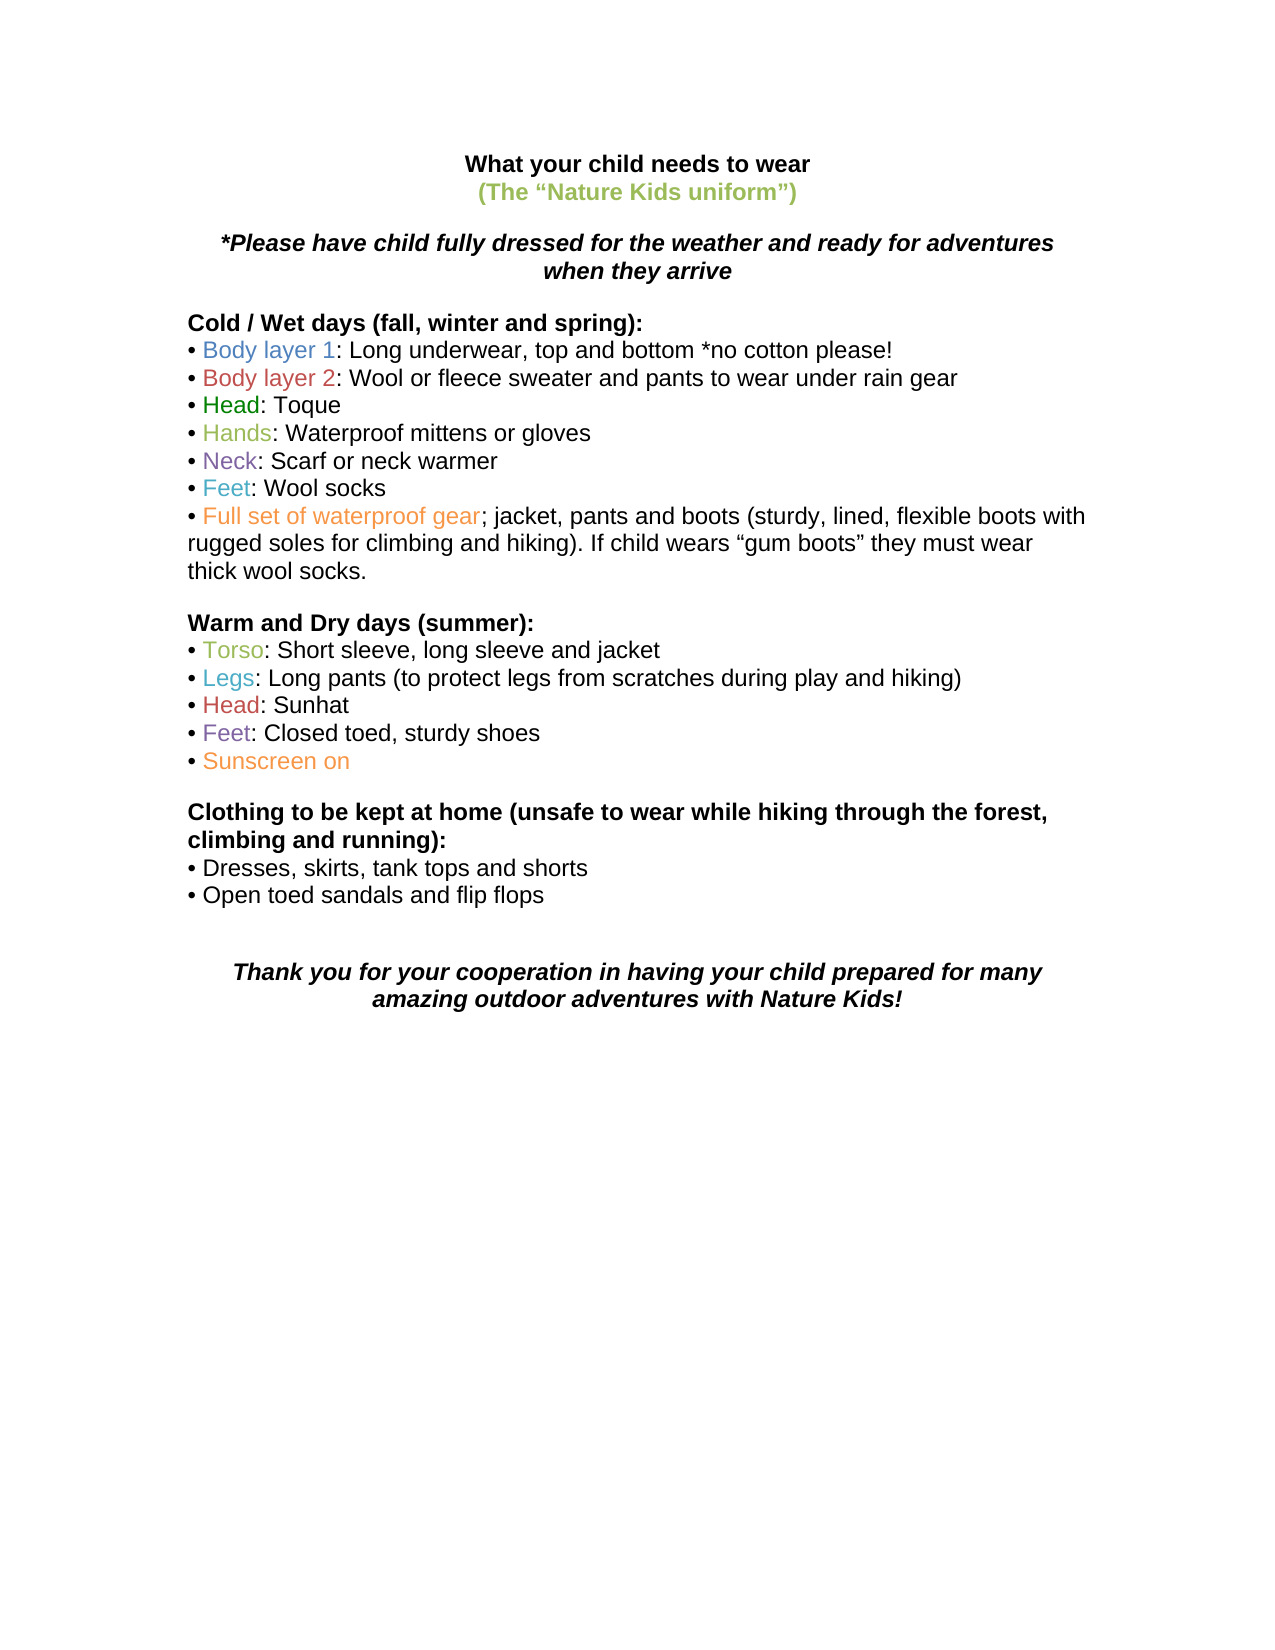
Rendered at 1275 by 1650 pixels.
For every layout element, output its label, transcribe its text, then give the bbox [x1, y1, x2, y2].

text • Sunscreen on [187, 747, 1087, 774]
text • Torso: Short sleeve, long sleeve and jacket [187, 636, 1087, 664]
text Thank you for your cooperation in having your child prepared for many amazing outdoor adventures with Nature Kids! [187, 958, 1087, 1013]
text Warm and Dry days (summer): [187, 609, 1087, 636]
text What your child needs to wear [187, 150, 1087, 178]
text • Feet: Wool socks [187, 474, 1087, 502]
text • Full set of waterproof gear; jacket, pants and boots (sturdy, lined, flexible boots with rugged soles for climbing and hiking). If child wears “gum boots” they must wear thick wool socks. [187, 502, 1087, 584]
text • Head: Sunhat [187, 691, 1087, 719]
text • Body layer 1: Long underwear, top and bottom *no cotton please! [187, 336, 1087, 364]
text Clothing to be kept at home (unsafe to wear while hiking through the forest, climbing and running): [187, 798, 1087, 853]
text • Body layer 2: Wool or fleece sweater and pants to wear under rain gear [187, 364, 1087, 391]
text • Neck: Scarf or neck warmer [187, 447, 1087, 474]
text Cold / Wet days (fall, winter and spring): [187, 308, 1087, 336]
text (The “Nature Kids uniform”) [187, 178, 1087, 205]
text • Legs: Long pants (to protect legs from scratches during play and hiking) [187, 664, 1087, 691]
text *Please have child fully dressed for the weather and ready for adventures when they arrive [187, 229, 1087, 284]
text • Open toed sandals and flip flops [187, 881, 1087, 909]
text • Feet: Closed toed, sturdy shoes [187, 719, 1087, 747]
text • Hands: Waterproof mittens or gloves [187, 419, 1087, 447]
text • Dresses, skirts, tank tops and shorts [187, 853, 1087, 881]
text • Head: Toque [187, 391, 1087, 419]
